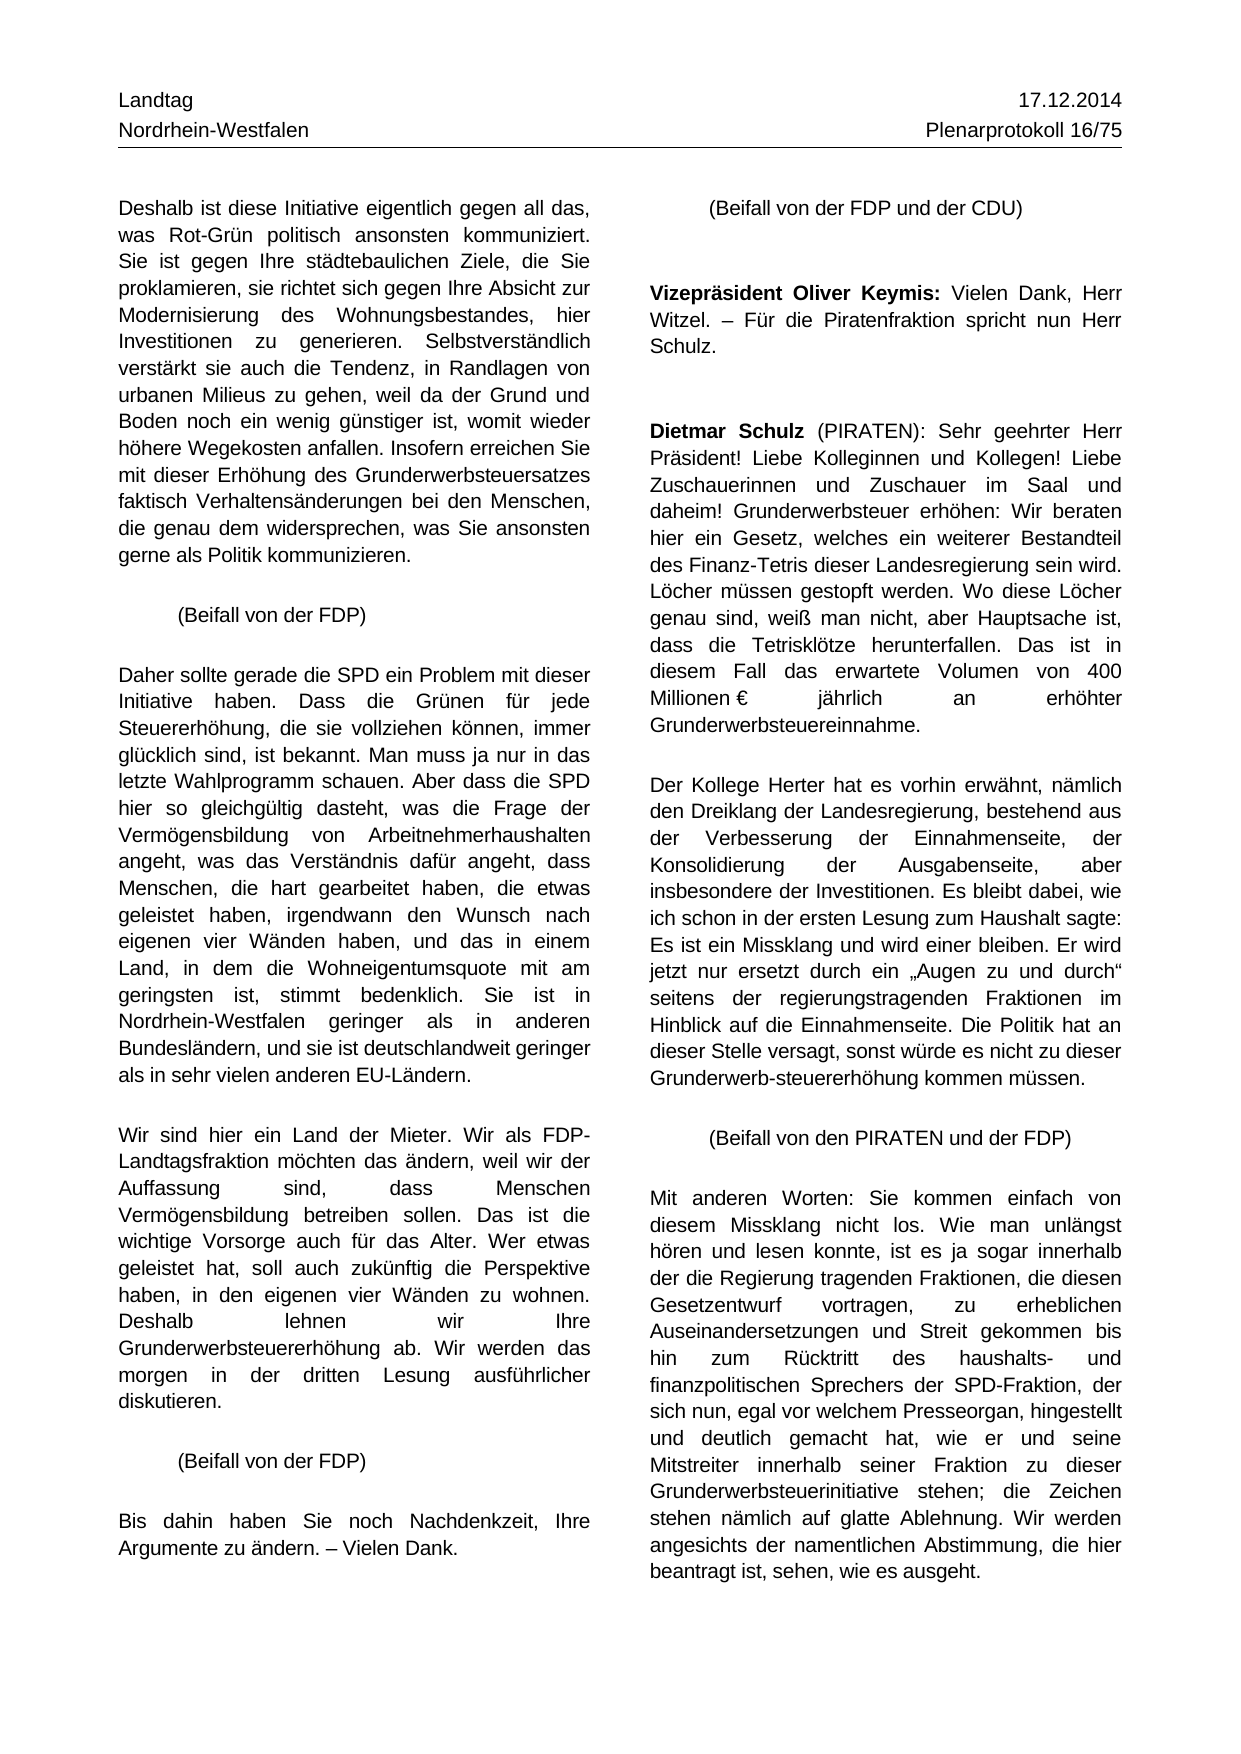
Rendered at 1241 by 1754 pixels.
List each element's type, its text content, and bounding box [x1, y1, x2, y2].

text Deshalb ist diese Initiative eigentlich gegen all das, was Rot-Grün politisch ansonsten kommuniziert. Sie ist gegen Ihre städtebaulichen Ziele, die Sie proklamieren, sie richtet sich gegen Ihre Absicht zur Modernisierung des Wohnungsbestandes, hier Investitionen zu generieren. Selbstverständlich verstärkt sie auch die Tendenz, in Randlagen von urbanen Milieus zu gehen, weil da der Grund und Boden noch ein wenig günstiger ist, womit wieder höhere Wegekosten anfallen. Insofern erreichen Sie mit dieser Erhöhung des Grunderwerbsteuersatzes faktisch Verhaltensänderungen bei den Menschen, die genau dem widersprechen, was Sie ansonsten gerne als Politik kommunizieren. [118, 197, 591, 567]
text Mit anderen Worten: Sie kommen einfach von diesem Missklang nicht los. Wie man unlängst hören und lesen konnte, ist es ja sogar innerhalb der die Regierung tragenden Fraktionen, die diesen Gesetzentwurf vortragen, zu erheblichen Auseinandersetzungen und Streit gekommen bis hin zum Rücktritt des haushalts- und finanzpolitischen Sprechers der SPD-Fraktion, der sich nun, egal vor welchem Presseorgan, hingestellt und deutlich gemacht hat, wie er und seine Mitstreiter innerhalb seiner Fraktion zu dieser Grunderwerbsteuerinitiative stehen; die Zeichen stehen nämlich auf glatte Ablehnung. Wir werden angesichts der namentlichen Abstimmung, die hier beantragt ist, sehen, wie es ausgeht. [649, 1187, 1122, 1583]
text (Beifall von der FDP) [177, 603, 591, 627]
text Bis dahin haben Sie noch Nachdenkzeit, Ihre Argumente zu ändern. – Vielen Dank. [118, 1510, 591, 1560]
text (Beifall von den PIRATEN und der FDP) [709, 1127, 1122, 1150]
text (Beifall von der FDP und der CDU) [709, 197, 1122, 220]
text Dietmar Schulz (PIRATEN): Sehr geehrter Herr Präsident! Liebe Kolleginnen und Kollegen! Liebe Zuschauerinnen und Zuschauer im Saal und daheim! Grunderwerbsteuer erhöhen: Wir beraten hier ein Gesetz, welches ein weiterer Bestandteil des Finanz-Tetris dieser Landesregierung sein wird. Löcher müssen gestopft werden. Wo diese Löcher genau sind, weiß man nicht, aber Hauptsache ist, dass die Tetrisklötze herunterfallen. Das ist in diesem Fall das erwartete Volumen von 400 Millionen € jährlich an erhöhter Grunderwerbsteuereinnahme. [649, 420, 1122, 737]
text Der Kollege Herter hat es vorhin erwähnt, nämlich den Dreiklang der Landesregierung, bestehend aus der Verbesserung der Einnahmenseite, der Konsolidierung der Ausgabenseite, aber insbesondere der Investitionen. Es bleibt dabei, wie ich schon in der ersten Lesung zum Haushalt sagte: Es ist ein Missklang und wird einer bleiben. Er wird jetzt nur ersetzt durch ein „Augen zu und durch“ seitens der regierungstragenden Fraktionen im Hinblick auf die Einnahmenseite. Die Politik hat an dieser Stelle versagt, sonst würde es nicht zu dieser Grunderwerb-steuererhöhung kommen müssen. [649, 773, 1122, 1090]
text Daher sollte gerade die SPD ein Problem mit dieser Initiative haben. Dass die Grünen für jede Steuererhöhung, die sie vollziehen können, immer glücklich sind, ist bekannt. Man muss ja nur in das letzte Wahlprogramm schauen. Aber dass die SPD hier so gleichgültig dasteht, was die Frage der Vermögensbildung von Arbeitnehmerhaushalten angeht, was das Verständnis dafür angeht, dass Menschen, die hart gearbeitet haben, die etwas geleistet haben, irgendwann den Wunsch nach eigenen vier Wänden haben, und das in einem Land, in dem die Wohneigentumsquote mit am geringsten ist, stimmt bedenklich. Sie ist in Nordrhein-Westfalen geringer als in anderen Bundesländern, und sie ist deutschlandweit geringer als in sehr vielen anderen EU-Ländern. [118, 663, 591, 1087]
text (Beifall von der FDP) [177, 1450, 591, 1473]
text Wir sind hier ein Land der Mieter. Wir als FDP-Landtagsfraktion möchten das ändern, weil wir der Auffassung sind, dass Menschen Vermögensbildung betreiben sollen. Das ist die wichtige Vorsorge auch für das Alter. Wer etwas geleistet hat, soll auch zukünftig die Perspektive haben, in den eigenen vier Wänden zu wohnen. Deshalb lehnen wir Ihre Grunderwerbsteuererhöhung ab. Wir werden das morgen in der dritten Lesung ausführlicher diskutieren. [118, 1123, 591, 1413]
text Vizepräsident Oliver Keymis: Vielen Dank, Herr Witzel. – Für die Piratenfraktion spricht nun Herr Schulz. [649, 282, 1122, 358]
